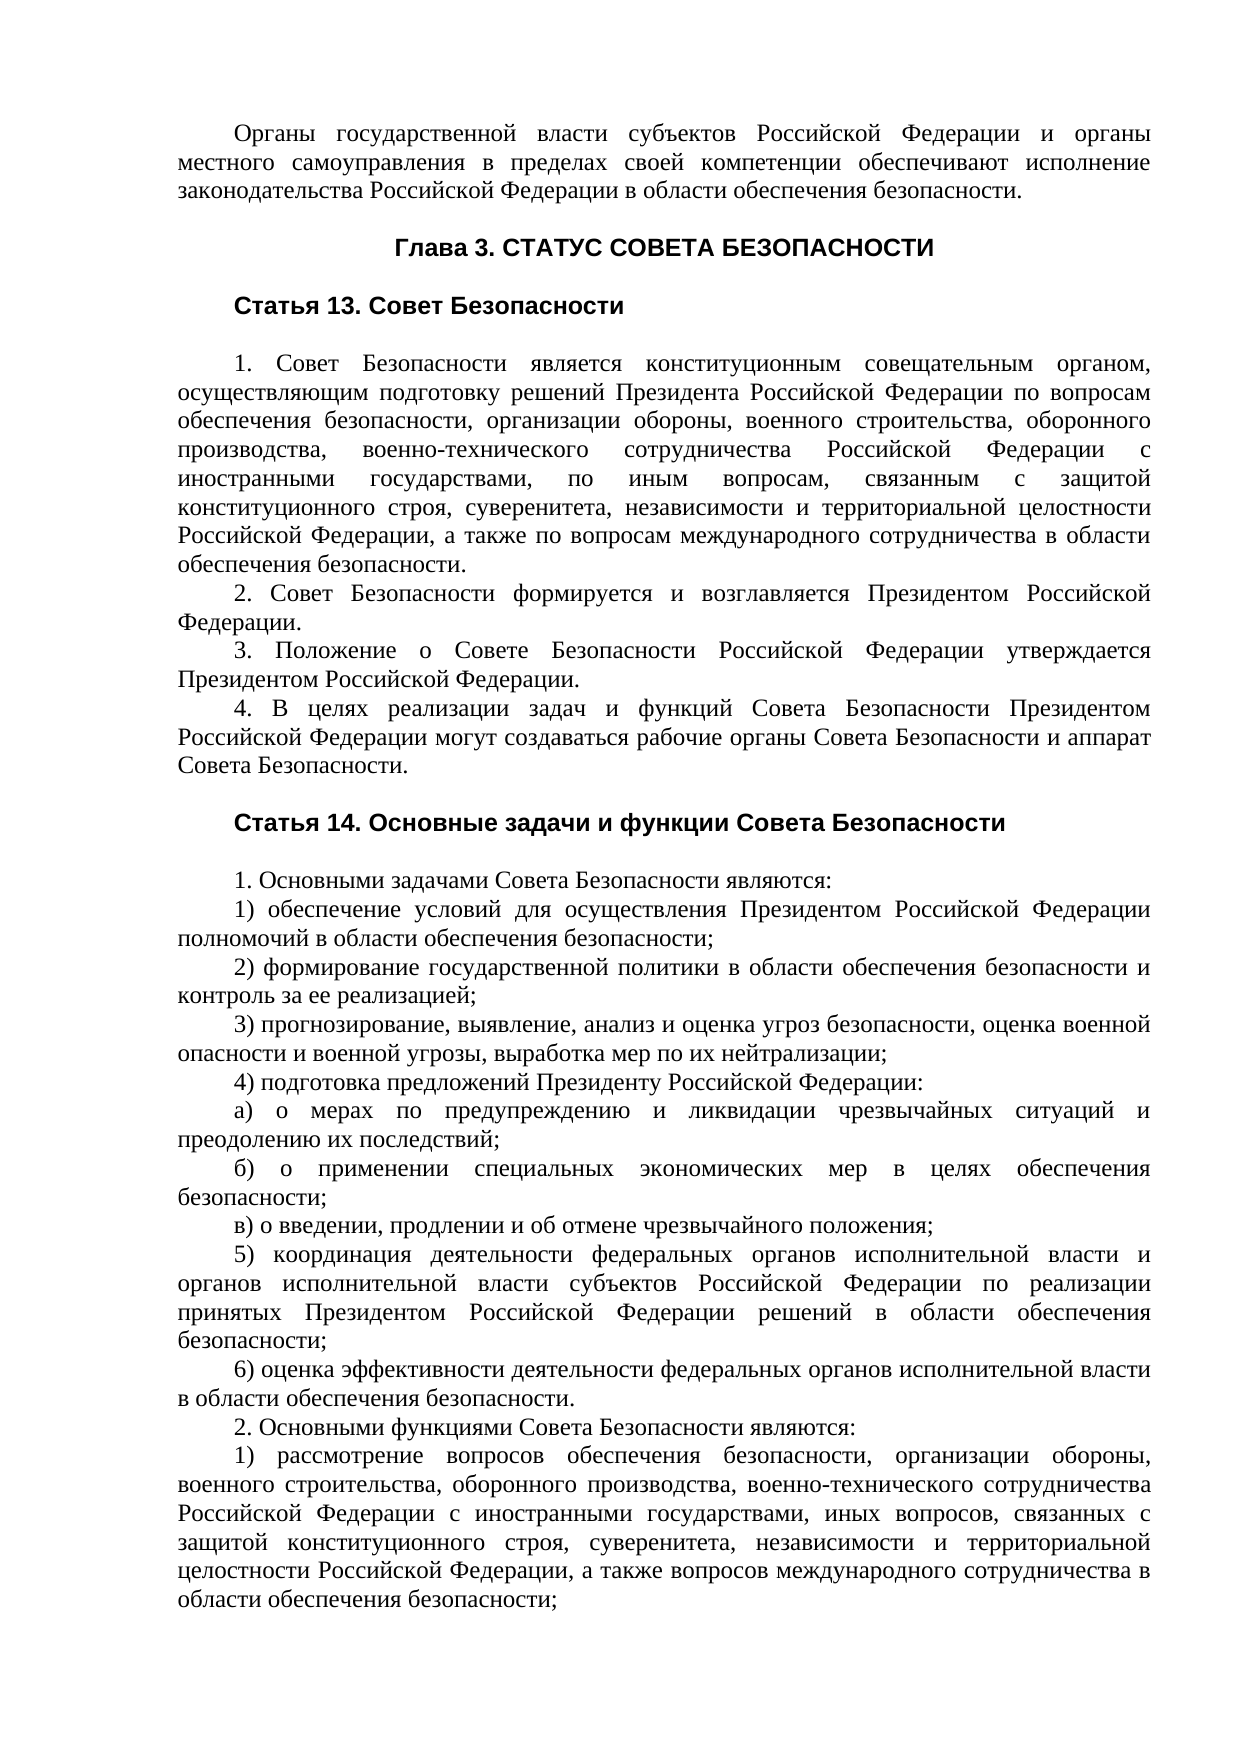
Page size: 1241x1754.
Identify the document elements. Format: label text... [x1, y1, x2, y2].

text 5) координация деятельности федеральных органов исполнительной власти и органов исполнительной власти субъектов Российской Федерации по реализации принятых Президентом Российской Федерации решений в области обеспечения безопасности; [177, 1239, 1152, 1354]
text 1) обеспечение условий для осуществления Президентом Российской Федерации полномочий в области обеспечения безопасности; [177, 894, 1152, 952]
text 4. В целях реализации задач и функций Совета Безопасности Президентом Российской Федерации могут создаваться рабочие органы Совета Безопасности и аппарат Совета Безопасности. [177, 693, 1152, 779]
text 1. Основными задачами Совета Безопасности являются: [177, 866, 1152, 894]
text 2. Совет Безопасности формируется и возглавляется Президентом Российской Федерации. [177, 578, 1152, 636]
text 3. Положение о Совете Безопасности Российской Федерации утверждается Президентом Российской Федерации. [177, 636, 1152, 693]
text Статья 13. Совет Безопасности [177, 291, 1152, 319]
text б) о применении специальных экономических мер в целях обеспечения безопасности; [177, 1153, 1152, 1211]
text а) о мерах по предупреждению и ликвидации чрезвычайных ситуаций и преодолению их последствий; [177, 1096, 1152, 1153]
text Статья 14. Основные задачи и функции Совета Безопасности [177, 808, 1152, 837]
text 1) рассмотрение вопросов обеспечения безопасности, организации обороны, военного строительства, оборонного производства, военно-технического сотрудничества Российской Федерации с иностранными государствами, иных вопросов, связанных с защитой конституционного строя, суверенитета, независимости и территориальной целостности Российской Федерации, а также вопросов международного сотрудничества в области обеспечения безопасности; [177, 1441, 1152, 1613]
text 2) формирование государственной политики в области обеспечения безопасности и контроль за ее реализацией; [177, 952, 1152, 1009]
text 2. Основными функциями Совета Безопасности являются: [177, 1412, 1152, 1441]
text 6) оценка эффективности деятельности федеральных органов исполнительной власти в области обеспечения безопасности. [177, 1354, 1152, 1412]
text в) о введении, продлении и об отмене чрезвычайного положения; [177, 1211, 1152, 1239]
text Органы государственной власти субъектов Российской Федерации и органы местного самоуправления в пределах своей компетенции обеспечивают исполнение законодательства Российской Федерации в области обеспечения безопасности. [177, 118, 1152, 204]
text 4) подготовка предложений Президенту Российской Федерации: [177, 1067, 1152, 1096]
text 3) прогнозирование, выявление, анализ и оценка угроз безопасности, оценка военной опасности и военной угрозы, выработка мер по их нейтрализации; [177, 1009, 1152, 1067]
text 1. Совет Безопасности является конституционным совещательным органом, осуществляющим подготовку решений Президента Российской Федерации по вопросам обеспечения безопасности, организации обороны, военного строительства, оборонного производства, военно-технического сотрудничества Российской Федерации с иностранными государствами, по иным вопросам, связанным с защитой конституционного строя, суверенитета, независимости и территориальной целостности Российской Федерации, а также по вопросам международного сотрудничества в области обеспечения безопасности. [177, 348, 1152, 578]
text Глава 3. СТАТУС СОВЕТА БЕЗОПАСНОСТИ [177, 233, 1152, 262]
